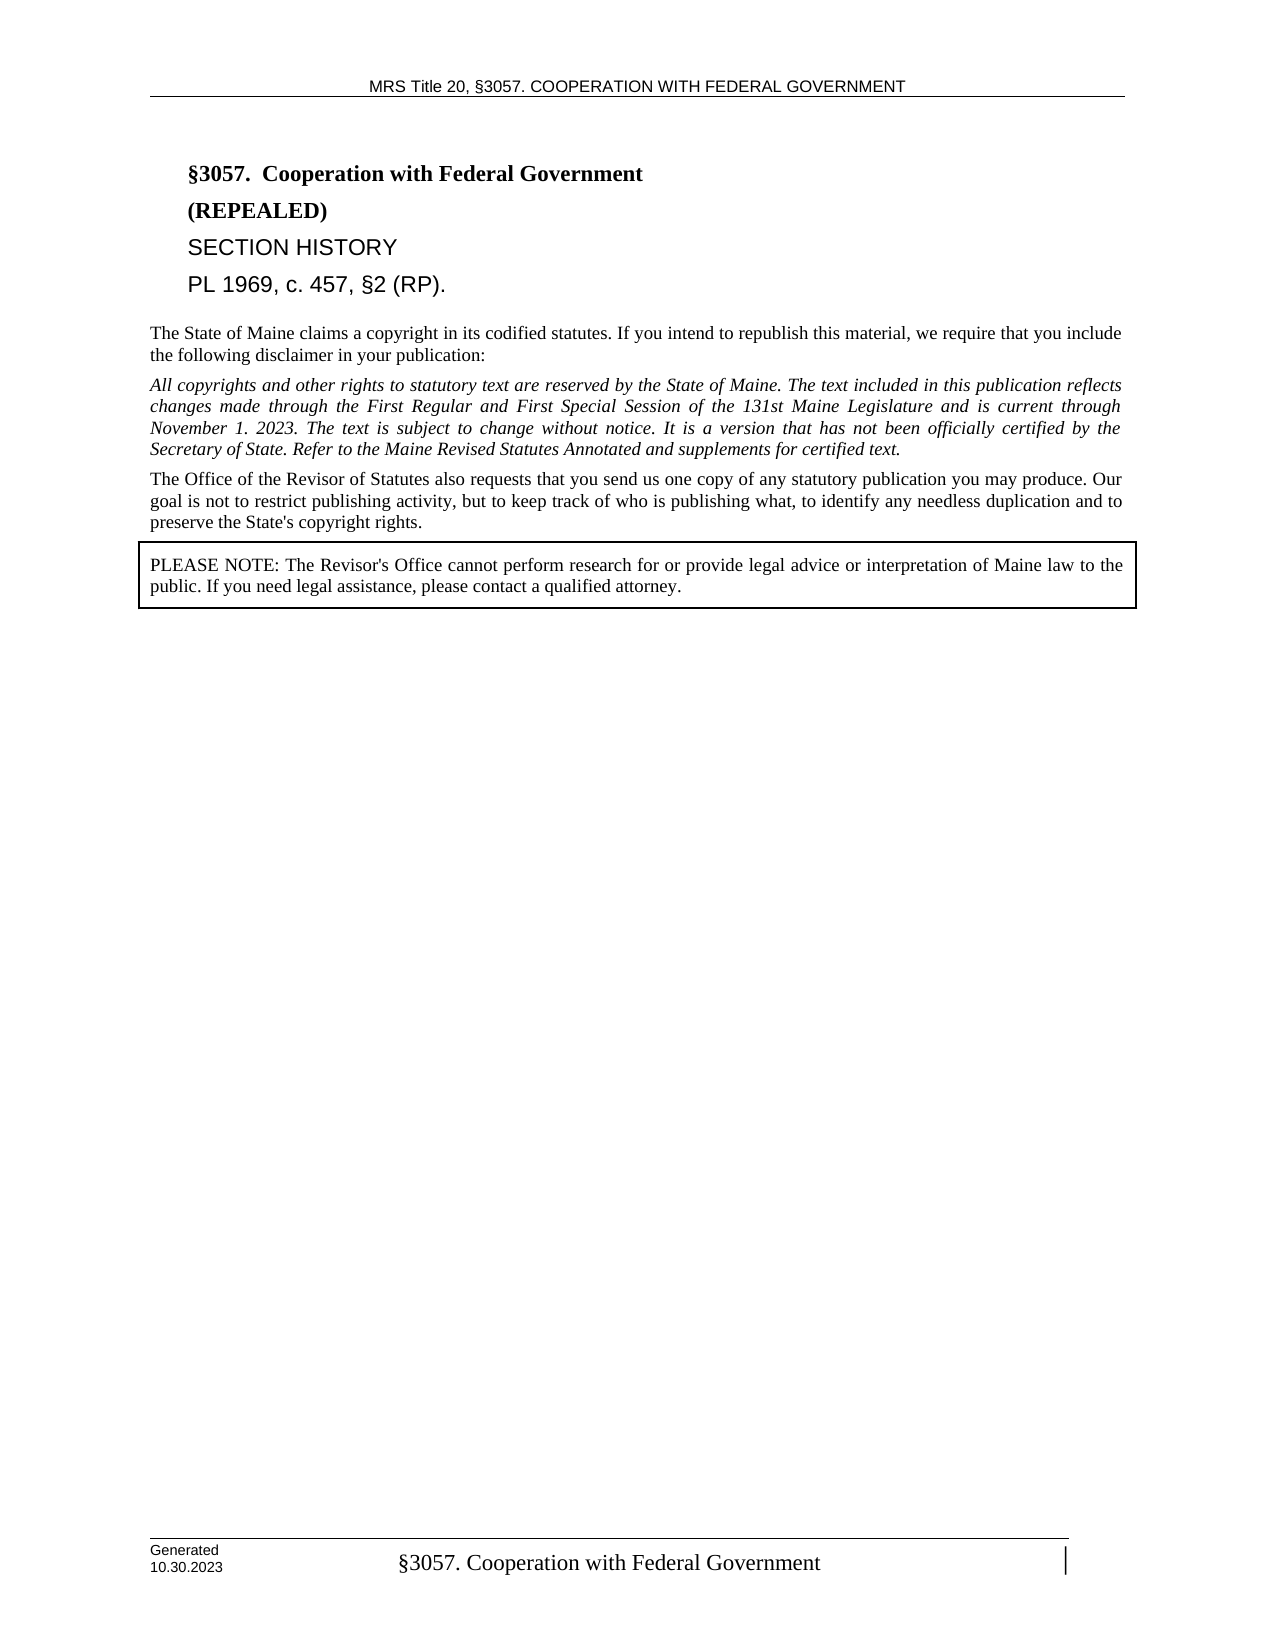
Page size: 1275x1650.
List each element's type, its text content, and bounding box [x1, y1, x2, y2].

text SECTION HISTORY [187, 234, 1125, 260]
text The Office of the Revisor of Statutes also requests that you send us one copy of any statutory publication you may produce. Our goal is not to restrict publishing activity, but to keep track of who is publishing what, to identify any needless duplication and to preserve the State's copyright rights. [150, 468, 1125, 533]
text All copyrights and other rights to statutory text are reserved by the State of Maine. The text included in this publication reflects changes made through the First Regular and First Special Session of the 131st Maine Legislature and is current through November 1. 2023 . The text is subject to change without notice. It is a version that has not been officially certified by the Secretary of State. Refer to the Maine Revised Statutes Annotated and supplements for certified text. [150, 373, 1125, 460]
text PLEASE NOTE: The Revisor's Office cannot perform research for or provide legal advice or interpretation of Maine law to the public. If you need legal assistance, please contact a qualified attorney. [140, 543, 1135, 607]
text The State of Maine claims a copyright in its codified statutes. If you intend to republish this material, we require that you include the following disclaimer in your publication: [150, 322, 1125, 365]
text §3057. Cooperation with Federal Government [187, 160, 1125, 187]
text (REPEALED) [187, 197, 1125, 223]
text PL 1969, c. 457, §2 (RP). [187, 271, 1125, 297]
